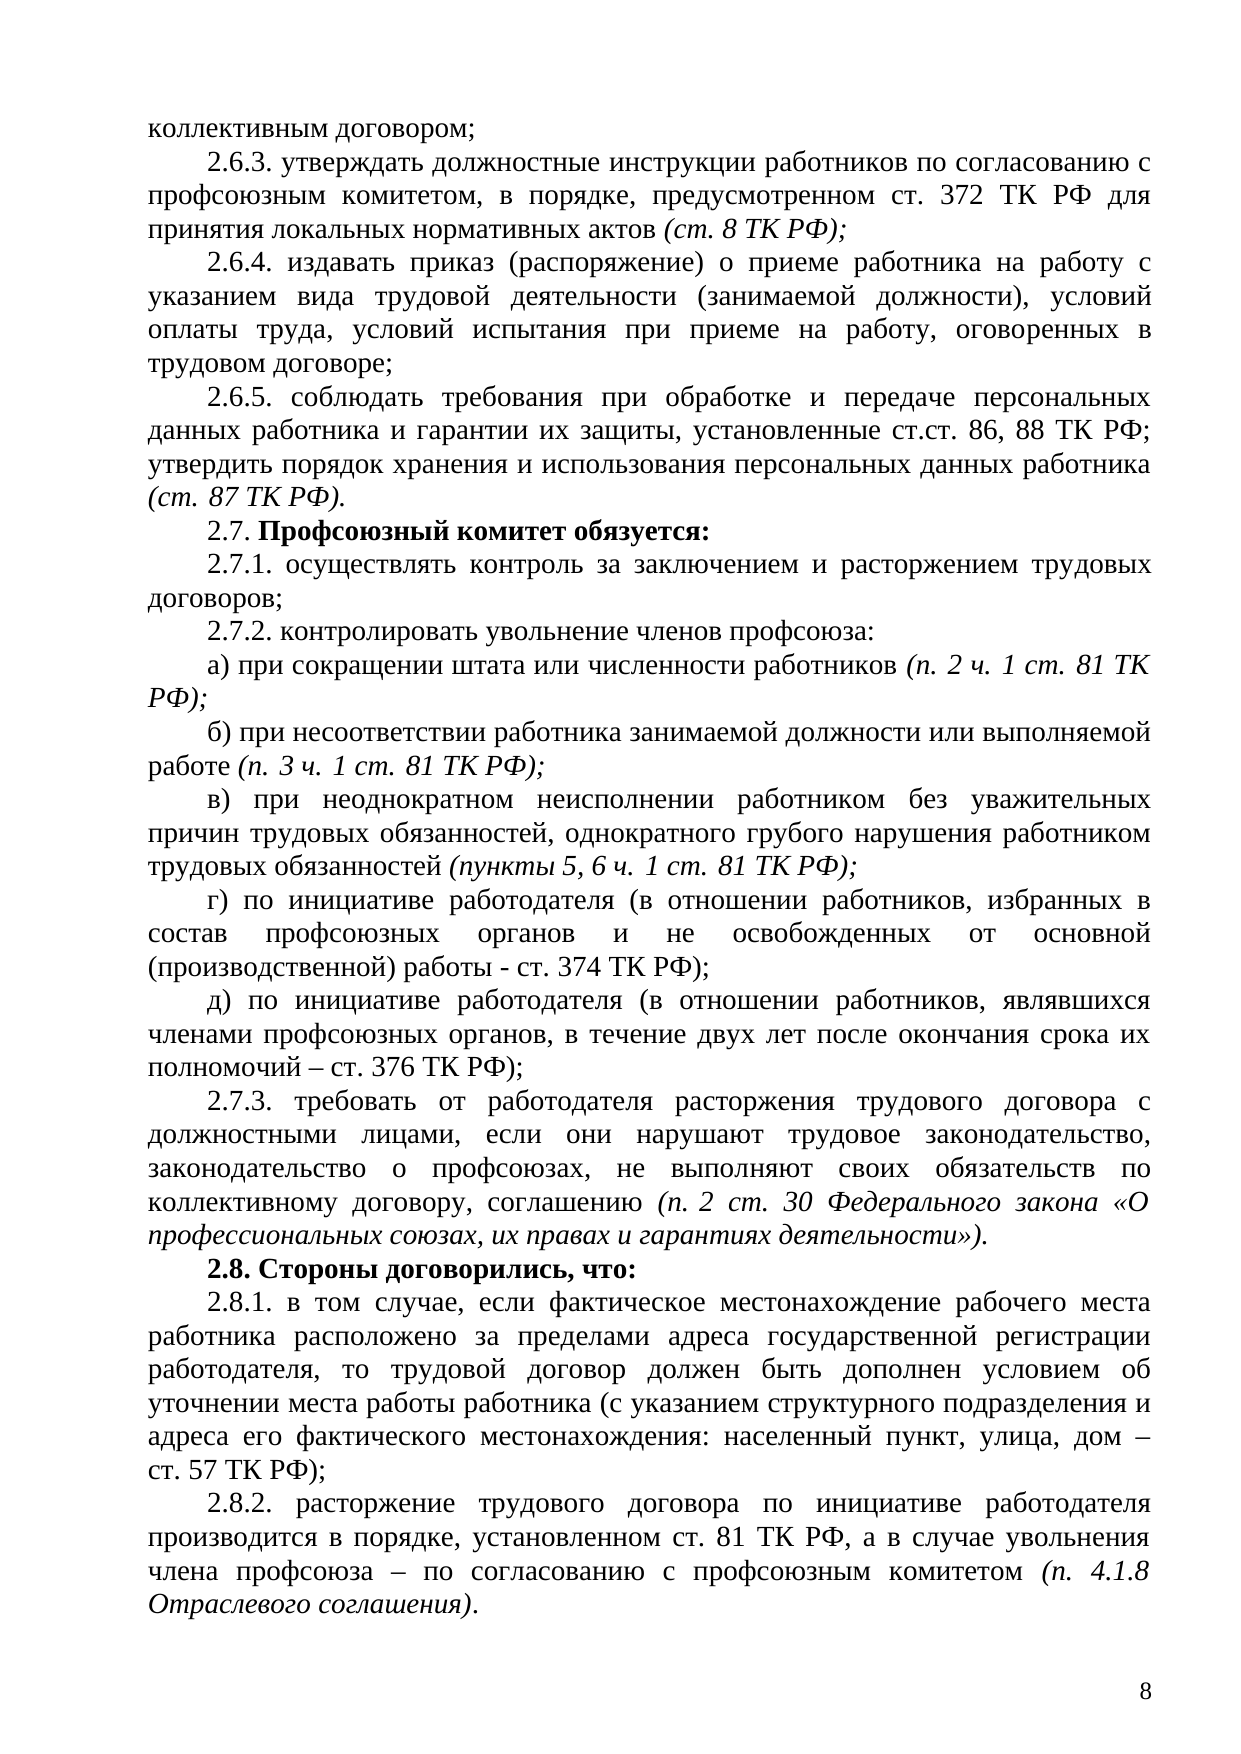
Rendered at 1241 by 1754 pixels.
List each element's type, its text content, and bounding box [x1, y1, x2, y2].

text 2.7.2. контролировать увольнение членов профсоюза: [148, 613, 1152, 647]
text а) при сокращении штата или численности работников (п. 2 ч. 1 ст. 81 ТК РФ); [148, 647, 1152, 714]
text 2.6.5. соблюдать требования при обработке и передаче персональных данных работника и гарантии их защиты, установленные ст.ст. 86, 88 ТК РФ; утвердить порядок хранения и использования персональных данных работника (ст. 87 ТК РФ). [148, 379, 1152, 513]
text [148, 110, 1152, 144]
text в) при неоднократном неисполнении работником без уважительных причин трудовых обязанностей, однократного грубого нарушения работником трудовых обязанностей (пункты 5, 6 ч. 1 ст. 81 ТК РФ); [148, 781, 1152, 882]
text 2.7.3. требовать от работодателя расторжения трудового договора с должностными лицами, если они нарушают трудовое законодательство, законодательство о профсоюзах, не выполняют своих обязательств по коллективному договору, соглашению (п. 2 ст. 30 Федерального закона «О профессиональных союзах, их правах и гарантиях деятельности»). [148, 1083, 1152, 1251]
text 2.8.1. в том случае, если фактическое местонахождение рабочего места работника расположено за пределами адреса государственной регистрации работодателя, то трудовой договор должен быть дополнен условием об уточнении места работы работника (с указанием структурного подразделения и адреса его фактического местонахождения: населенный пункт, улица, дом – ст. 57 ТК РФ); [148, 1284, 1152, 1486]
text 2.8. Стороны договорились, что: [148, 1251, 1152, 1284]
text 2.6.4. издавать приказ (распоряжение) о приеме работника на работу с указанием вида трудовой деятельности (занимаемой должности), условий оплаты труда, условий испытания при приеме на работу, оговоренных в трудовом договоре; [148, 244, 1152, 379]
text б) при несоответствии работника занимаемой должности или выполняемой работе (п. 3 ч. 1 ст. 81 ТК РФ); [148, 714, 1152, 781]
text г) по инициативе работодателя (в отношении работников, избранных в состав профсоюзных органов и не освобожденных от основной (производственной) работы - ст. 374 ТК РФ); [148, 882, 1152, 982]
text 2.7.1. осуществлять контроль за заключением и расторжением трудовых договоров; [148, 546, 1152, 613]
text 2.7. Профсоюзный комитет обязуется: [148, 513, 1152, 546]
text 2.8.2. расторжение трудового договора по инициативе работодателя производится в порядке, установленном ст. 81 ТК РФ, а в случае увольнения члена профсоюза – по согласованию с профсоюзным комитетом (п. 4.1.8 Отраслевого соглашения). [148, 1486, 1152, 1620]
text д) по инициативе работодателя (в отношении работников, являвшихся членами профсоюзных органов, в течение двух лет после окончания срока их полномочий – ст. 376 ТК РФ); [148, 982, 1152, 1083]
text 2.6.3. утверждать должностные инструкции работников по согласованию с профсоюзным комитетом, в порядке, предусмотренном ст. 372 ТК РФ для принятия локальных нормативных актов (ст. 8 ТК РФ); [148, 144, 1152, 244]
